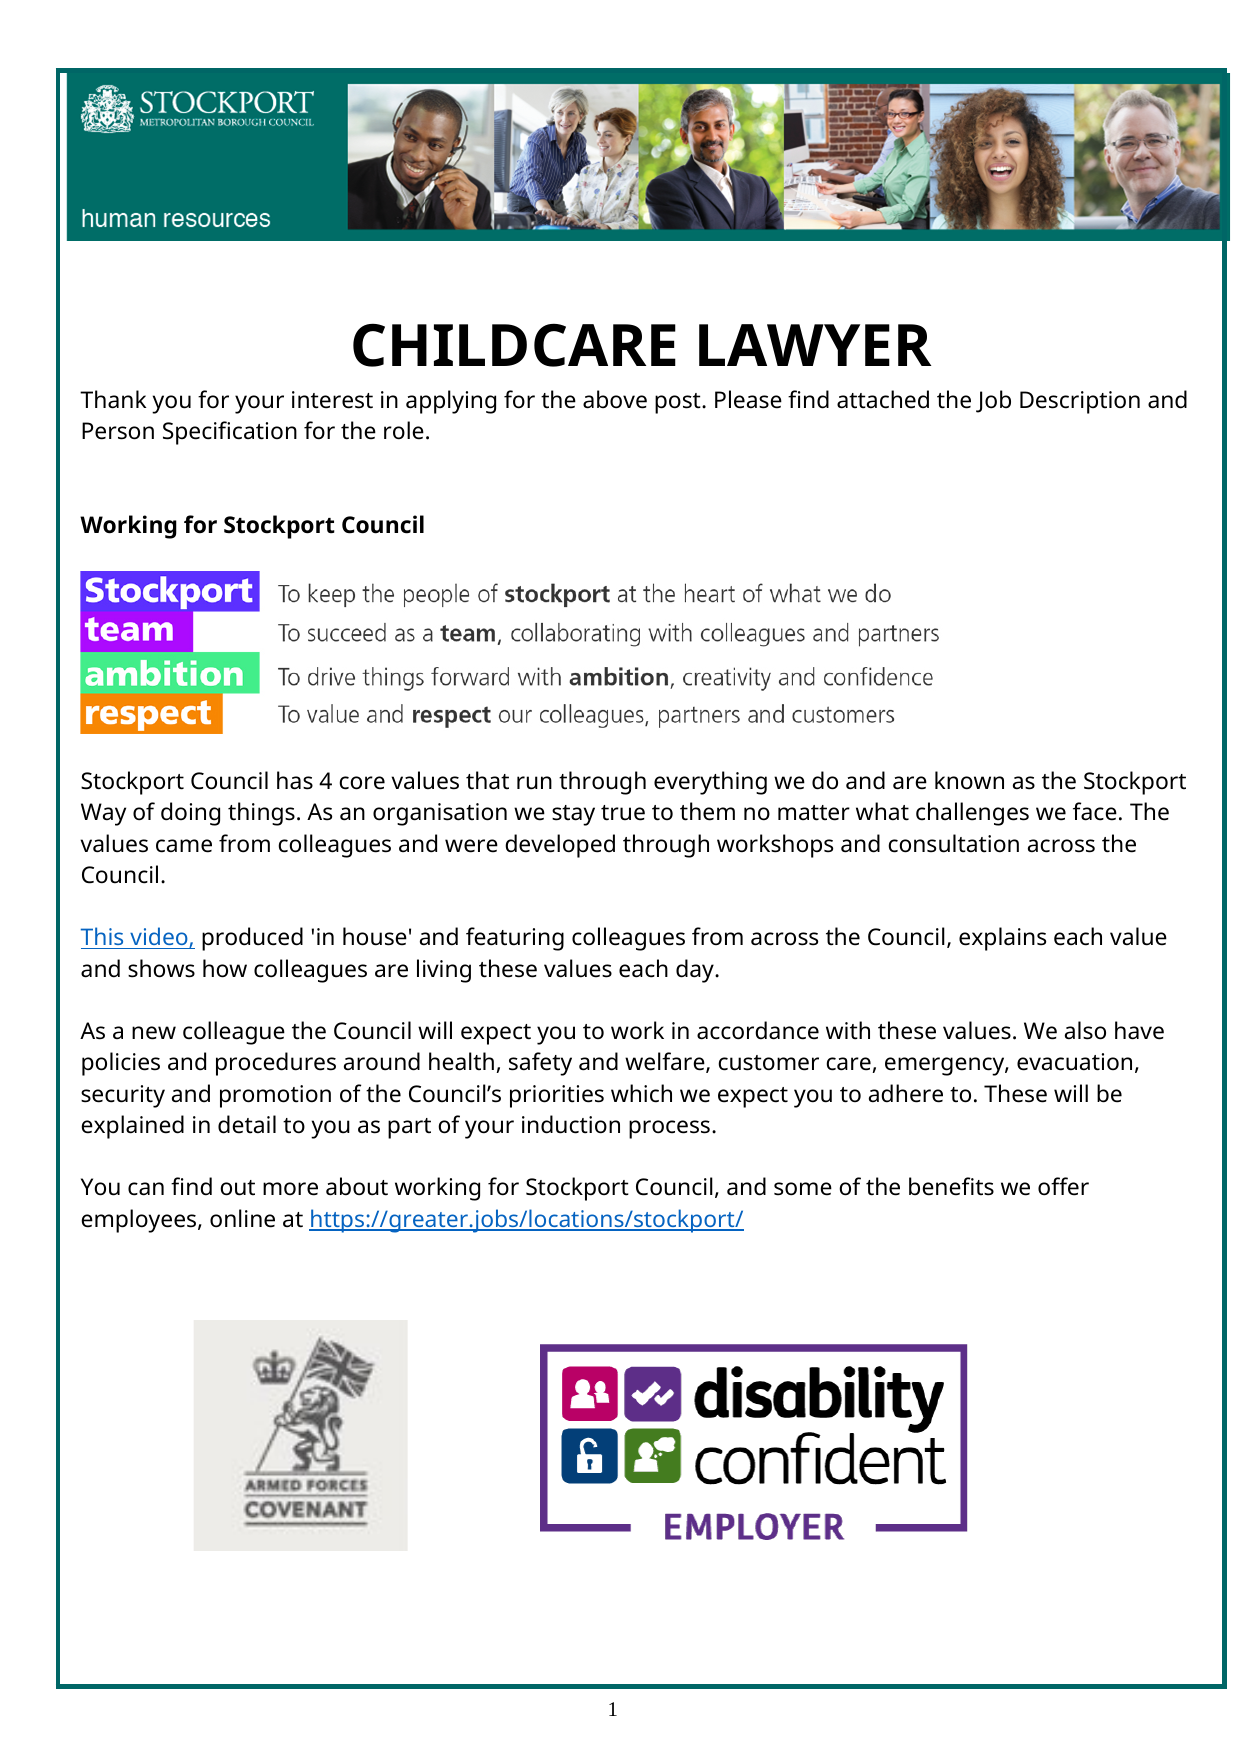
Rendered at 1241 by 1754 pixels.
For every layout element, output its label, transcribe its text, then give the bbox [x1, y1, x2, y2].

table_header Stockport Council Job Description [60, 73, 1222, 1684]
picture [538, 1344, 968, 1551]
picture [80, 571, 958, 734]
picture [193, 1320, 408, 1551]
picture [1227, 73, 1231, 241]
